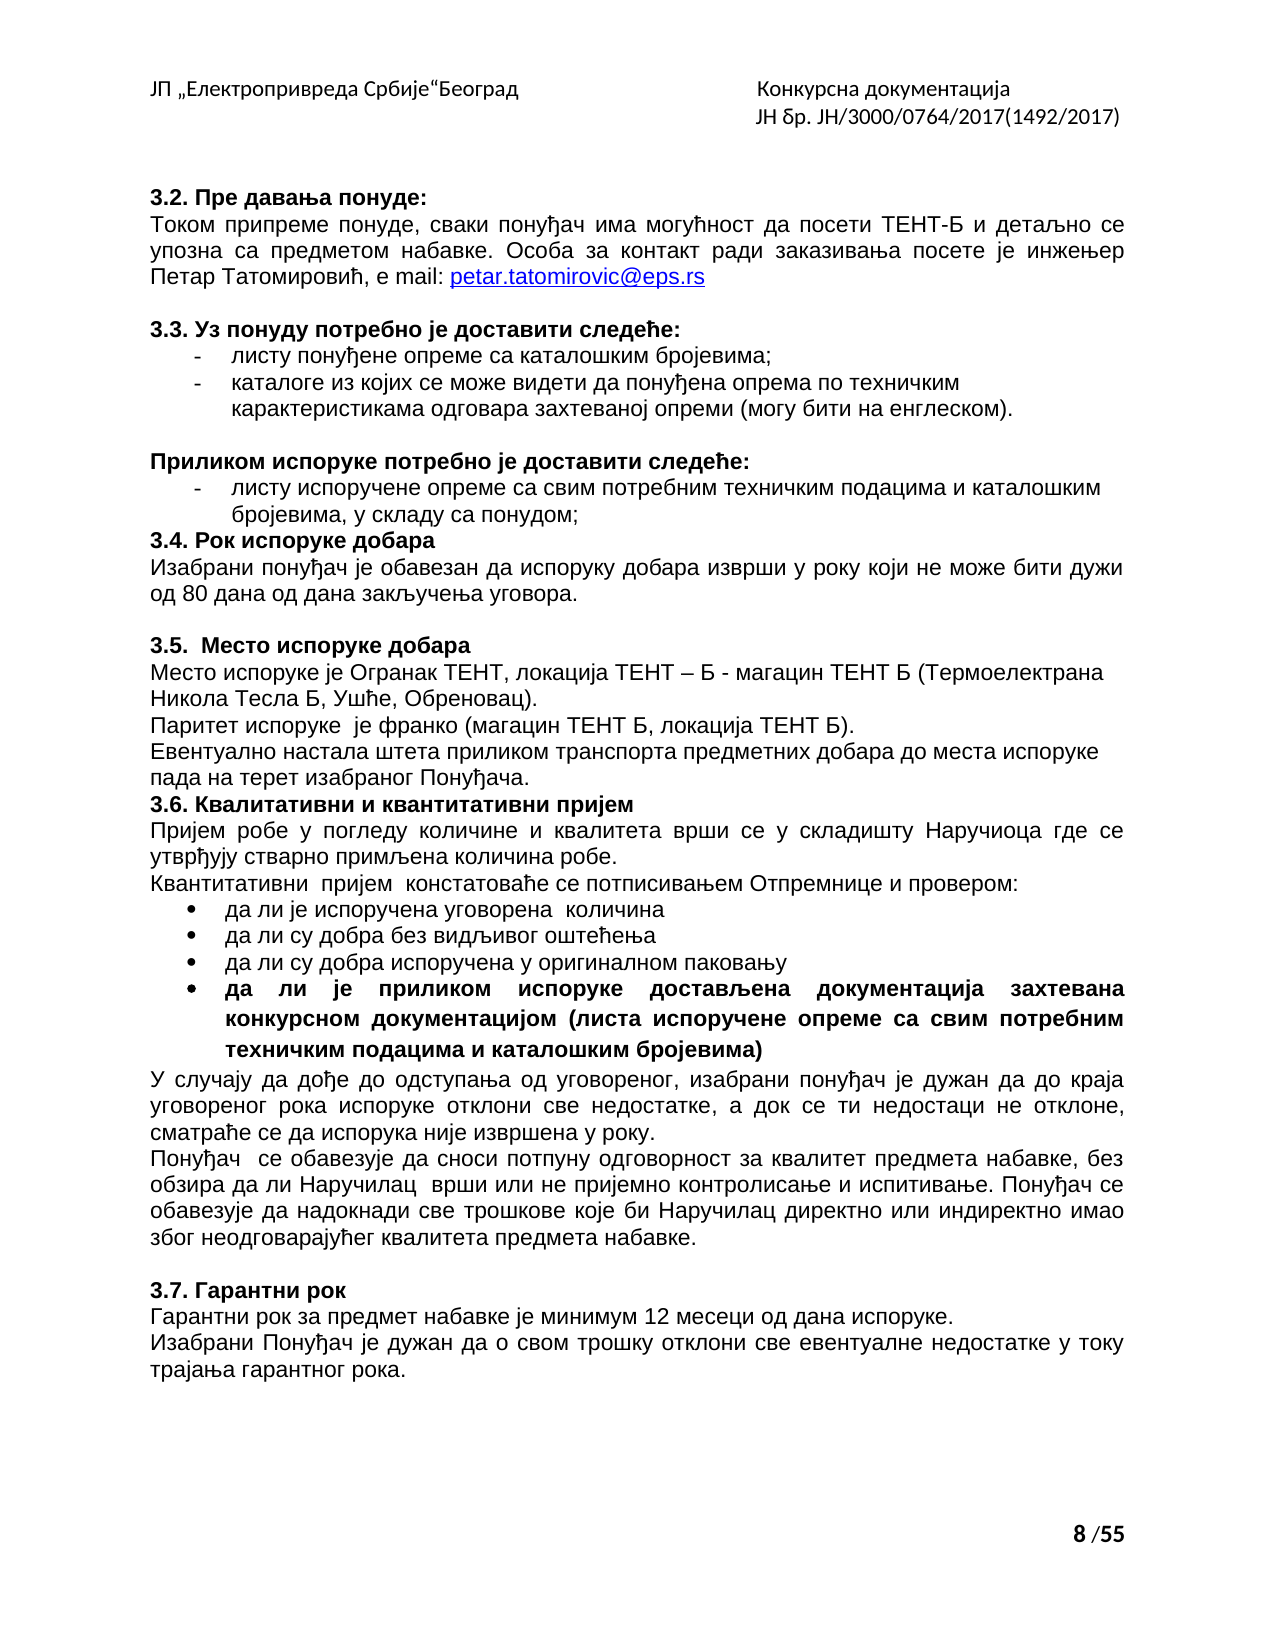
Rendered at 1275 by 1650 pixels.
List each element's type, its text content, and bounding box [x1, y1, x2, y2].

text Приликом испоруке потребно је доставити следеће: [150, 448, 1125, 474]
text Током припреме понуде, сваки понуђач има могућност да посети ТЕНТ-Б и детаљно се упозна са предметом набавке. Особа за контакт ради заказивања посете је инжењер Петар Татомировић, e mail: petar.tatomirovic@eps.rs [150, 211, 1125, 289]
text Изабрани понуђач је обавезан да испоруку добара изврши у року који не може бити дужи од 80 дана од дана закључења уговора. [150, 553, 1125, 606]
text У случају да дође до одступања од уговореног, изабрани понуђач је дужан да до краја уговореног рока испоруке отклони све недостатке, а док се ти недостаци не отклоне, сматраће се да испорука није извршена у року. [150, 1066, 1125, 1145]
text Изабрани Понуђач је дужан да о свом трошку отклони све евентуалне недостатке у току трајања гарантног рока. [150, 1329, 1125, 1382]
list да ли су добра испоручена у оригиналном паковању [187, 949, 1125, 975]
text Место испоруке је Огранак ТЕНТ, локација ТЕНТ – Б - магацин ТЕНТ Б (Термоелектрана Никола Тесла Б, Ушће, Обреновац). [150, 659, 1125, 712]
text Пријем робе у погледу количине и квалитета врши се у складишту Наручиоца где се утврђују стварно примљена количина робе. [150, 817, 1125, 870]
text 3.6. Квалитативни и квантитативни пријем [150, 791, 1125, 817]
list листу понуђене опреме са каталошким бројевима; [194, 342, 1125, 369]
list да ли је испоручена уговорена количина [187, 896, 1125, 922]
text 3.4. Рок испоруке добара [150, 527, 1125, 553]
text Понуђач се обавезује да сноси потпуну одговорност за квалитет предмета набавке, без обзира да ли Наручилац врши или не пријемно контролисање и испитивање. Понуђач се обавезује да надокнади све трошкове које би Наручилац директно или индиректно имао због неодговарајућег квалитета предмета набавке. [150, 1145, 1125, 1250]
text 3.7. Гарантни рок [150, 1277, 1125, 1303]
text Паритет испоруке је франко (магацин ТЕНТ Б, локација ТЕНТ Б). [150, 712, 1125, 738]
text 3.5. Место испоруке добара [150, 632, 1125, 659]
list да ли су добра без видљивог оштећења [187, 922, 1125, 949]
list листу испоручене опреме са свим потребним техничким подацима и каталошким бројевима, у складу са понудом; [194, 474, 1125, 527]
text 3.3. Уз понуду потребно је доставити следеће: [150, 316, 1125, 342]
list каталоге из којих се може видети да понуђена опрема по техничким карактеристикама одговара захтеваној опреми (могу бити на енглеском). [194, 369, 1125, 422]
text Евентуално настала штета приликом транспорта предметних добара до места испоруке пада на терет изабраног Понуђача. [150, 738, 1125, 791]
text Гарантни рок за предмет набавке је минимум 12 месеци од дана испоруке. [150, 1303, 1125, 1329]
text Квантитативни пријем констатоваће се потписивањем Отпремнице и провером: [150, 870, 1125, 896]
list да ли је приликом испоруке достављена документација захтевана конкурсном документацијом (листа испоручене опреме са свим потребним техничким подацима и каталошким бројевима) [187, 975, 1125, 1062]
text 3.2. Пре давања понуде: [150, 184, 1125, 211]
